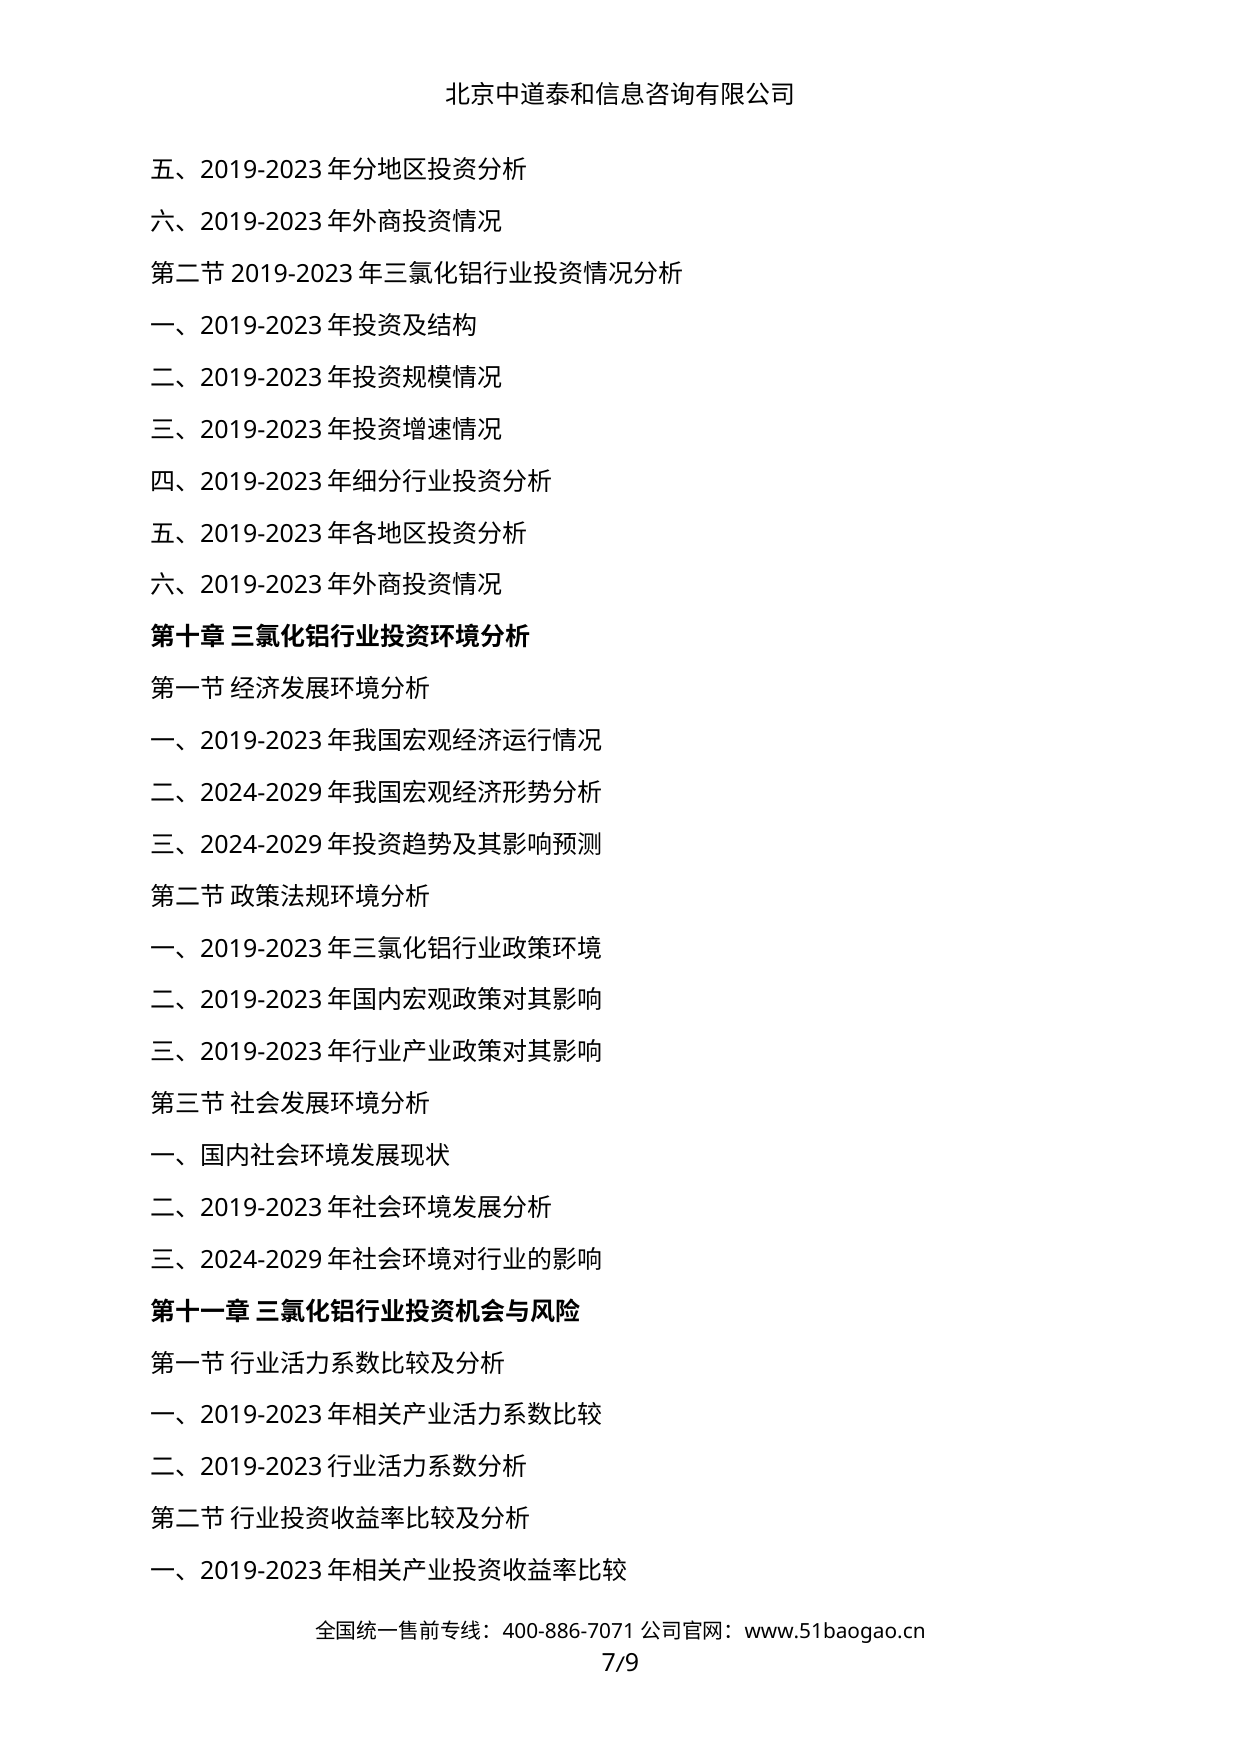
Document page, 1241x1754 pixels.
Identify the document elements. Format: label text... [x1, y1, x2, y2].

text 一、国内社会环境发展现状 [150, 1136, 1090, 1172]
text 一、2019-2023年相关产业投资收益率比较 [150, 1551, 1090, 1587]
text 三、2019-2023年投资增速情况 [150, 409, 1090, 446]
text 第十一章 三氯化铝行业投资机会与风险 [150, 1291, 1090, 1327]
text 二、2024-2029年我国宏观经济形势分析 [150, 772, 1090, 809]
text 第一节 经济发展环境分析 [150, 669, 1090, 705]
text 四、2019-2023年细分行业投资分析 [150, 461, 1090, 497]
text 二、2019-2023年社会环境发展分析 [150, 1187, 1090, 1224]
text 一、2019-2023年投资及结构 [150, 306, 1090, 342]
text 一、2019-2023年三氯化铝行业政策环境 [150, 928, 1090, 964]
text 一、2019-2023年相关产业活力系数比较 [150, 1395, 1090, 1431]
text 一、2019-2023年我国宏观经济运行情况 [150, 721, 1090, 757]
text 第二节 2019-2023年三氯化铝行业投资情况分析 [150, 254, 1090, 290]
text 第二节 政策法规环境分析 [150, 876, 1090, 912]
text 六、2019-2023年外商投资情况 [150, 565, 1090, 601]
text 六、2019-2023年外商投资情况 [150, 202, 1090, 238]
text 三、2019-2023年行业产业政策对其影响 [150, 1032, 1090, 1068]
text 第三节 社会发展环境分析 [150, 1084, 1090, 1120]
text 二、2019-2023行业活力系数分析 [150, 1447, 1090, 1483]
text 三、2024-2029年社会环境对行业的影响 [150, 1239, 1090, 1276]
text 二、2019-2023年国内宏观政策对其影响 [150, 980, 1090, 1016]
text 五、2019-2023年各地区投资分析 [150, 513, 1090, 549]
text 第十章 三氯化铝行业投资环境分析 [150, 617, 1090, 653]
text 第一节 行业活力系数比较及分析 [150, 1343, 1090, 1379]
text 五、2019-2023年分地区投资分析 [150, 150, 1090, 186]
text 三、2024-2029年投资趋势及其影响预测 [150, 824, 1090, 861]
text 二、2019-2023年投资规模情况 [150, 357, 1090, 394]
text 第二节 行业投资收益率比较及分析 [150, 1499, 1090, 1535]
